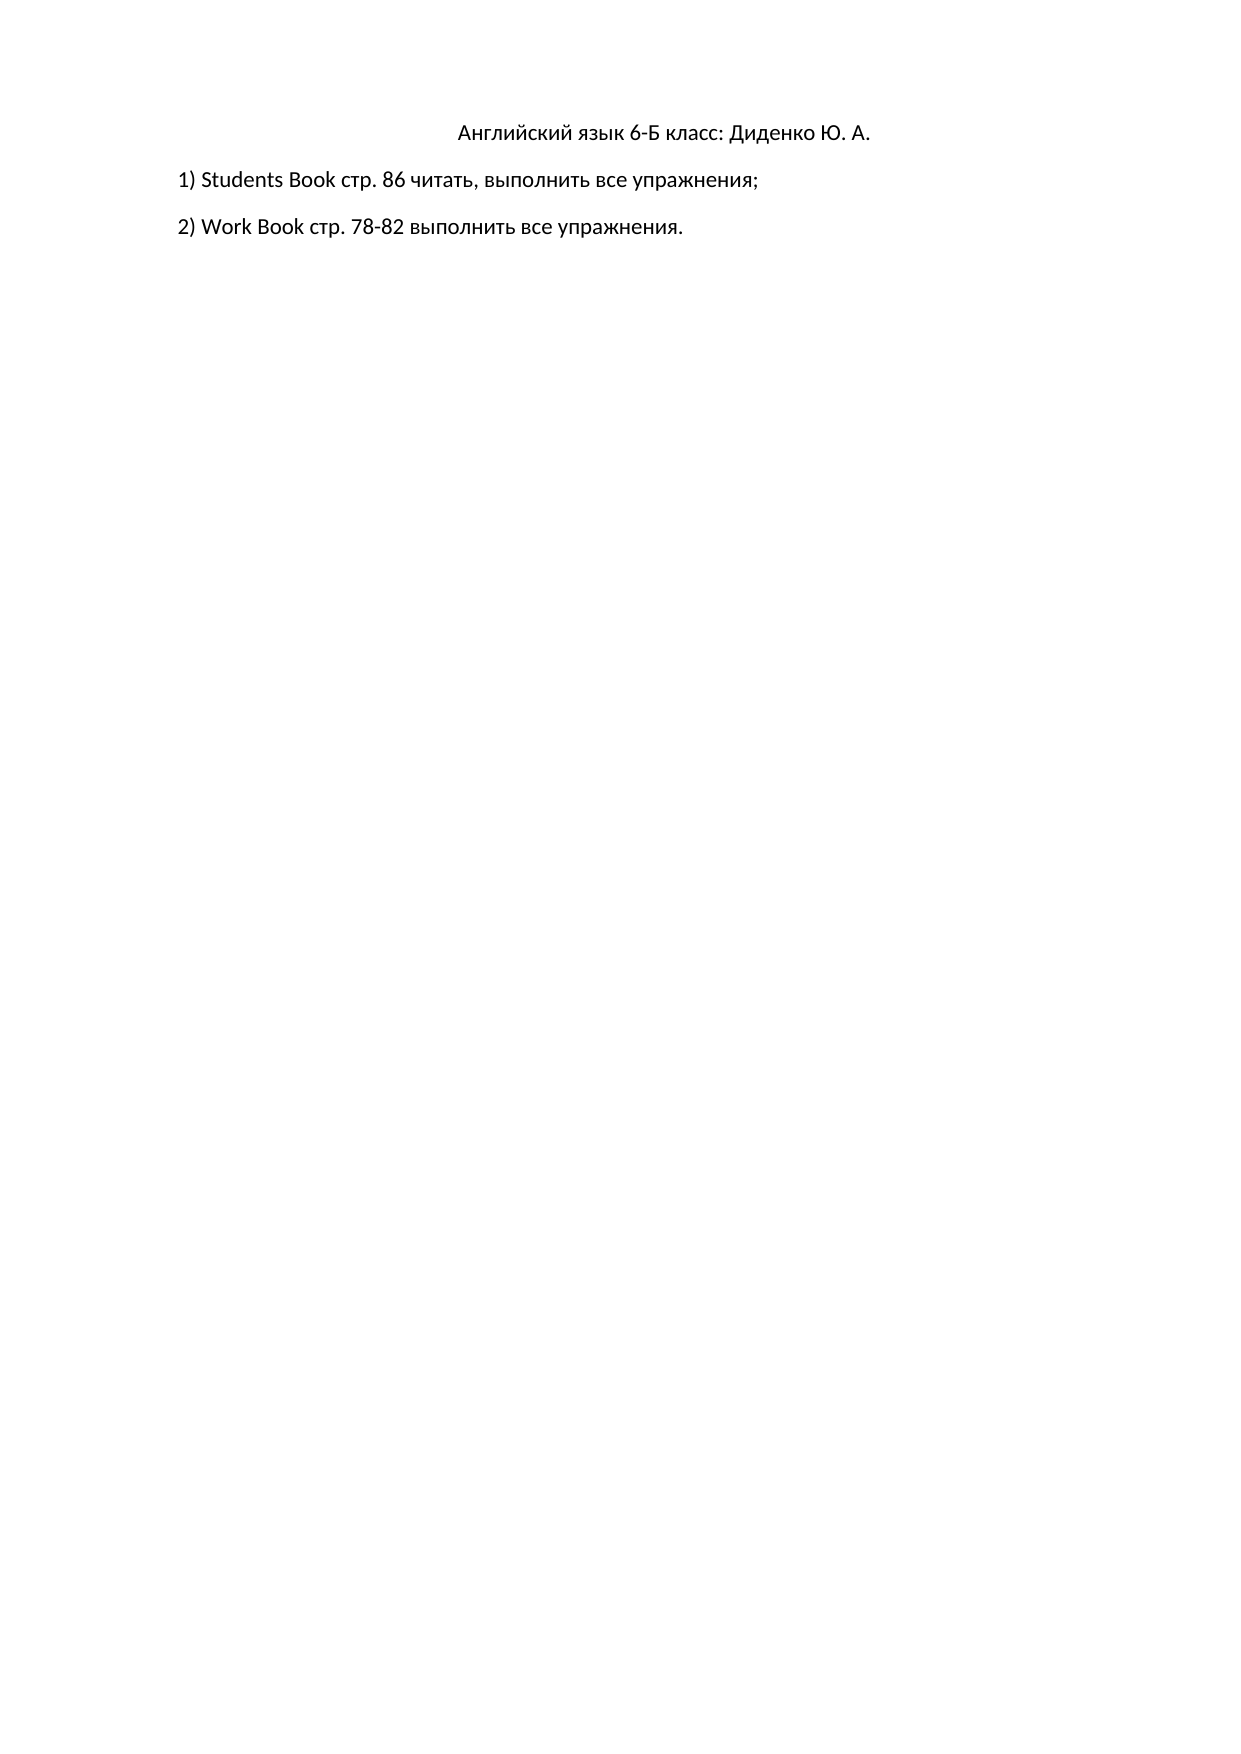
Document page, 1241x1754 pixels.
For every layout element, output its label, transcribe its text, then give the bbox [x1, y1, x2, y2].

text Aнглийский язык 6-Б класс: Диденко Ю. А. [177, 118, 1152, 146]
text 1) Students Book стр. 86 читать, выполнить все упражнения; [177, 165, 1152, 193]
text 2) Work Book стр. 78-82 выполнить все упражнения. [177, 212, 1152, 240]
